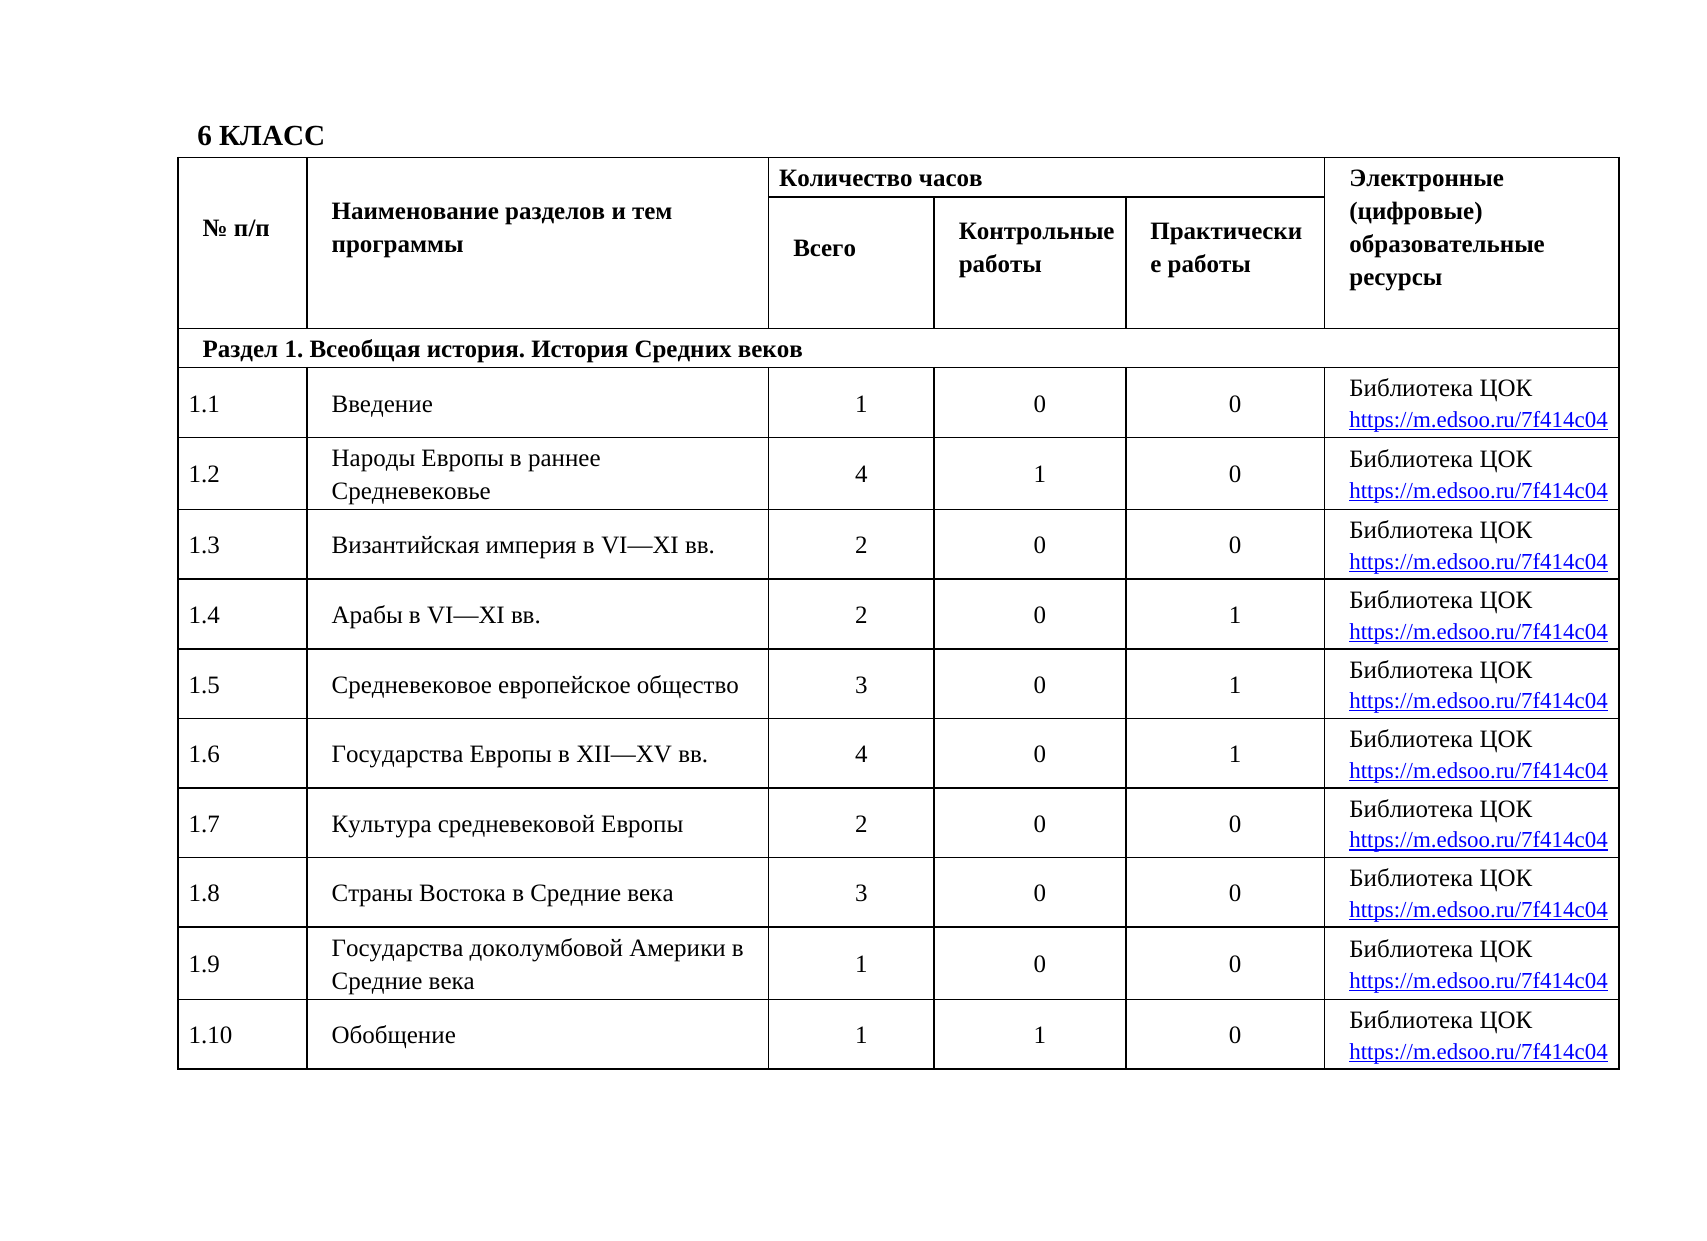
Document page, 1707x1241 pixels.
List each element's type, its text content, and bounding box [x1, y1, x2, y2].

table_cell 3 [769, 650, 933, 717]
table_cell 4 [769, 438, 933, 509]
table_cell 1.7 [179, 789, 306, 857]
table_header Количество часов [769, 158, 1324, 196]
table_cell 1.1 [179, 368, 306, 436]
table_cell Обобщение [308, 1000, 768, 1068]
table_cell 0 [1127, 928, 1324, 999]
table_cell 1 [935, 438, 1125, 509]
table_cell 1 [769, 1000, 933, 1068]
table_cell Контрольные работы [935, 198, 1125, 327]
table_cell 1.6 [179, 719, 306, 787]
table_cell 1.8 [179, 858, 306, 926]
table_cell Страны Востока в Средние века [308, 858, 768, 926]
table_cell 1 [1127, 580, 1324, 648]
table_cell Византийская империя в VI—XI вв. [308, 510, 768, 578]
table_cell 1.4 [179, 580, 306, 648]
table_cell 4 [769, 719, 933, 787]
table_cell 0 [935, 510, 1125, 578]
table_cell 1.10 [179, 1000, 306, 1068]
table_cell 1.2 [179, 438, 306, 509]
table_header № п/п [179, 158, 306, 327]
table_cell Средневековое европейское общество [308, 650, 768, 717]
table_cell 0 [1127, 510, 1324, 578]
table_cell 1 [769, 928, 933, 999]
table_cell Государства Европы в XII—XV вв. [308, 719, 768, 787]
table_cell Библиотека ЦОК https://m.edsoo.ru/7f414c04 [1325, 719, 1618, 787]
table_cell Практические работы [1127, 198, 1324, 327]
table_cell 1.9 [179, 928, 306, 999]
table_cell 0 [935, 650, 1125, 717]
table_cell Библиотека ЦОК https://m.edsoo.ru/7f414c04 [1325, 650, 1618, 717]
table_cell 1 [769, 368, 933, 436]
table_cell 0 [935, 928, 1125, 999]
table_cell Государства доколумбовой Америки в Средние века [308, 928, 768, 999]
table_cell 0 [1127, 858, 1324, 926]
table_cell Библиотека ЦОК https://m.edsoo.ru/7f414c04 [1325, 510, 1618, 578]
table_cell 0 [935, 858, 1125, 926]
table_cell 0 [1127, 438, 1324, 509]
table_cell 2 [769, 510, 933, 578]
table_cell 3 [769, 858, 933, 926]
table_cell 0 [935, 789, 1125, 857]
table_cell Народы Европы в раннее Средневековье [308, 438, 768, 509]
table_header Наименование разделов и тем программы [308, 158, 768, 327]
table_cell 0 [935, 368, 1125, 436]
table_cell Введение [308, 368, 768, 436]
table_cell 1 [1127, 650, 1324, 717]
table_cell 0 [1127, 789, 1324, 857]
table_cell 2 [769, 580, 933, 648]
table_header Электронные (цифровые) образовательные ресурсы [1325, 158, 1618, 327]
text 6 КЛАСС [190, 118, 1618, 152]
table_cell Библиотека ЦОК https://m.edsoo.ru/7f414c04 [1325, 580, 1618, 648]
table_cell Раздел 1. Всеобщая история. История Средних веков [179, 329, 1618, 367]
table_cell 1.3 [179, 510, 306, 578]
table_cell Библиотека ЦОК https://m.edsoo.ru/7f414c04 [1325, 858, 1618, 926]
table_cell Библиотека ЦОК https://m.edsoo.ru/7f414c04 [1325, 928, 1618, 999]
table_cell 0 [1127, 368, 1324, 436]
table_cell 2 [769, 789, 933, 857]
table_cell Арабы в VI—ХI вв. [308, 580, 768, 648]
table_cell Всего [769, 198, 933, 327]
table_cell Библиотека ЦОК https://m.edsoo.ru/7f414c04 [1325, 789, 1618, 857]
table_cell 1 [935, 1000, 1125, 1068]
table_cell 1.5 [179, 650, 306, 717]
table_cell Культура средневековой Европы [308, 789, 768, 857]
table_cell 1 [1127, 719, 1324, 787]
table_cell 0 [935, 719, 1125, 787]
table_cell Библиотека ЦОК https://m.edsoo.ru/7f414c04 [1325, 368, 1618, 436]
table_cell 0 [1127, 1000, 1324, 1068]
table_cell Библиотека ЦОК https://m.edsoo.ru/7f414c04 [1325, 1000, 1618, 1068]
table_cell 0 [935, 580, 1125, 648]
table_cell Библиотека ЦОК https://m.edsoo.ru/7f414c04 [1325, 438, 1618, 509]
